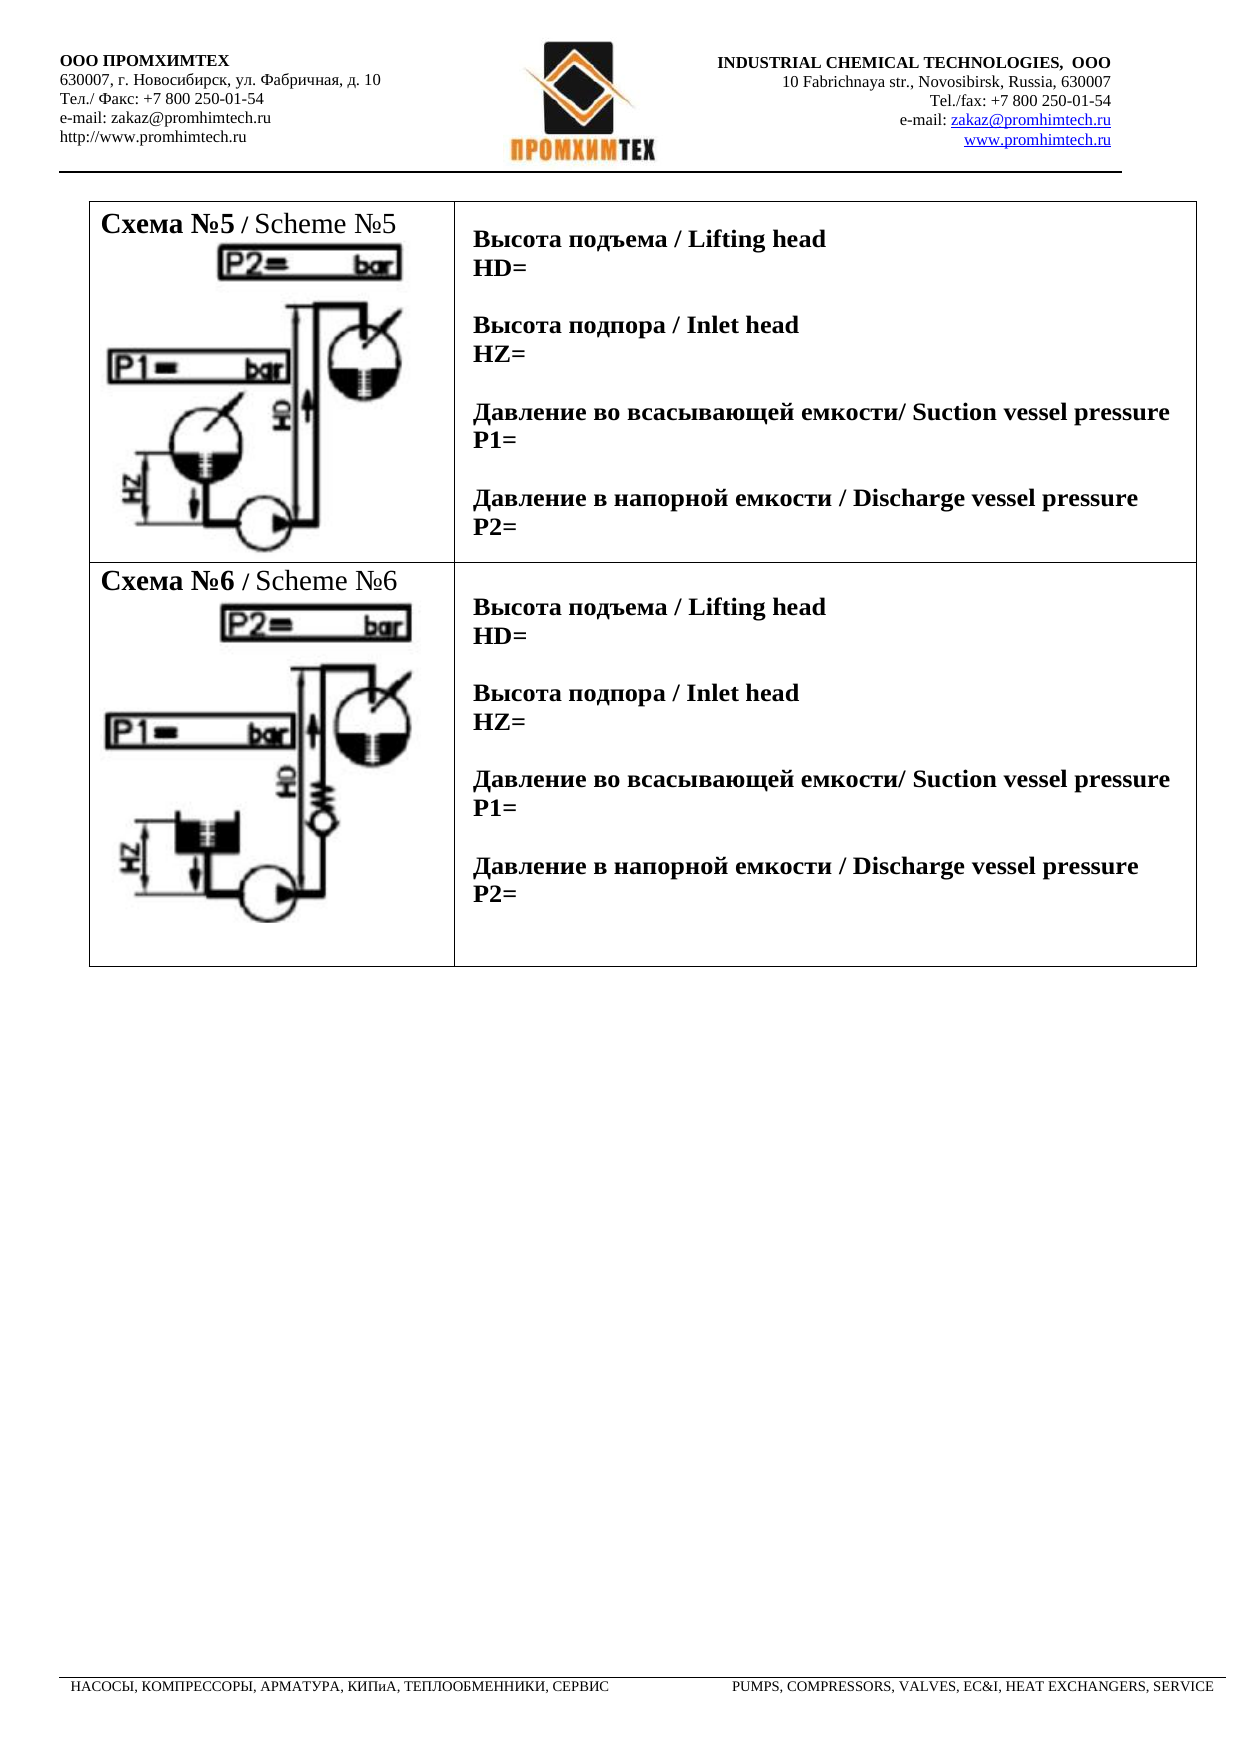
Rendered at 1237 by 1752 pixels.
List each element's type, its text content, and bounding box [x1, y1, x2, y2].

picture [503, 29, 665, 170]
picture [100, 239, 411, 559]
table_cell Схема №6 / Scheme №6 [90, 563, 454, 966]
table_cell Схема №5 / Scheme №5 [90, 202, 454, 562]
